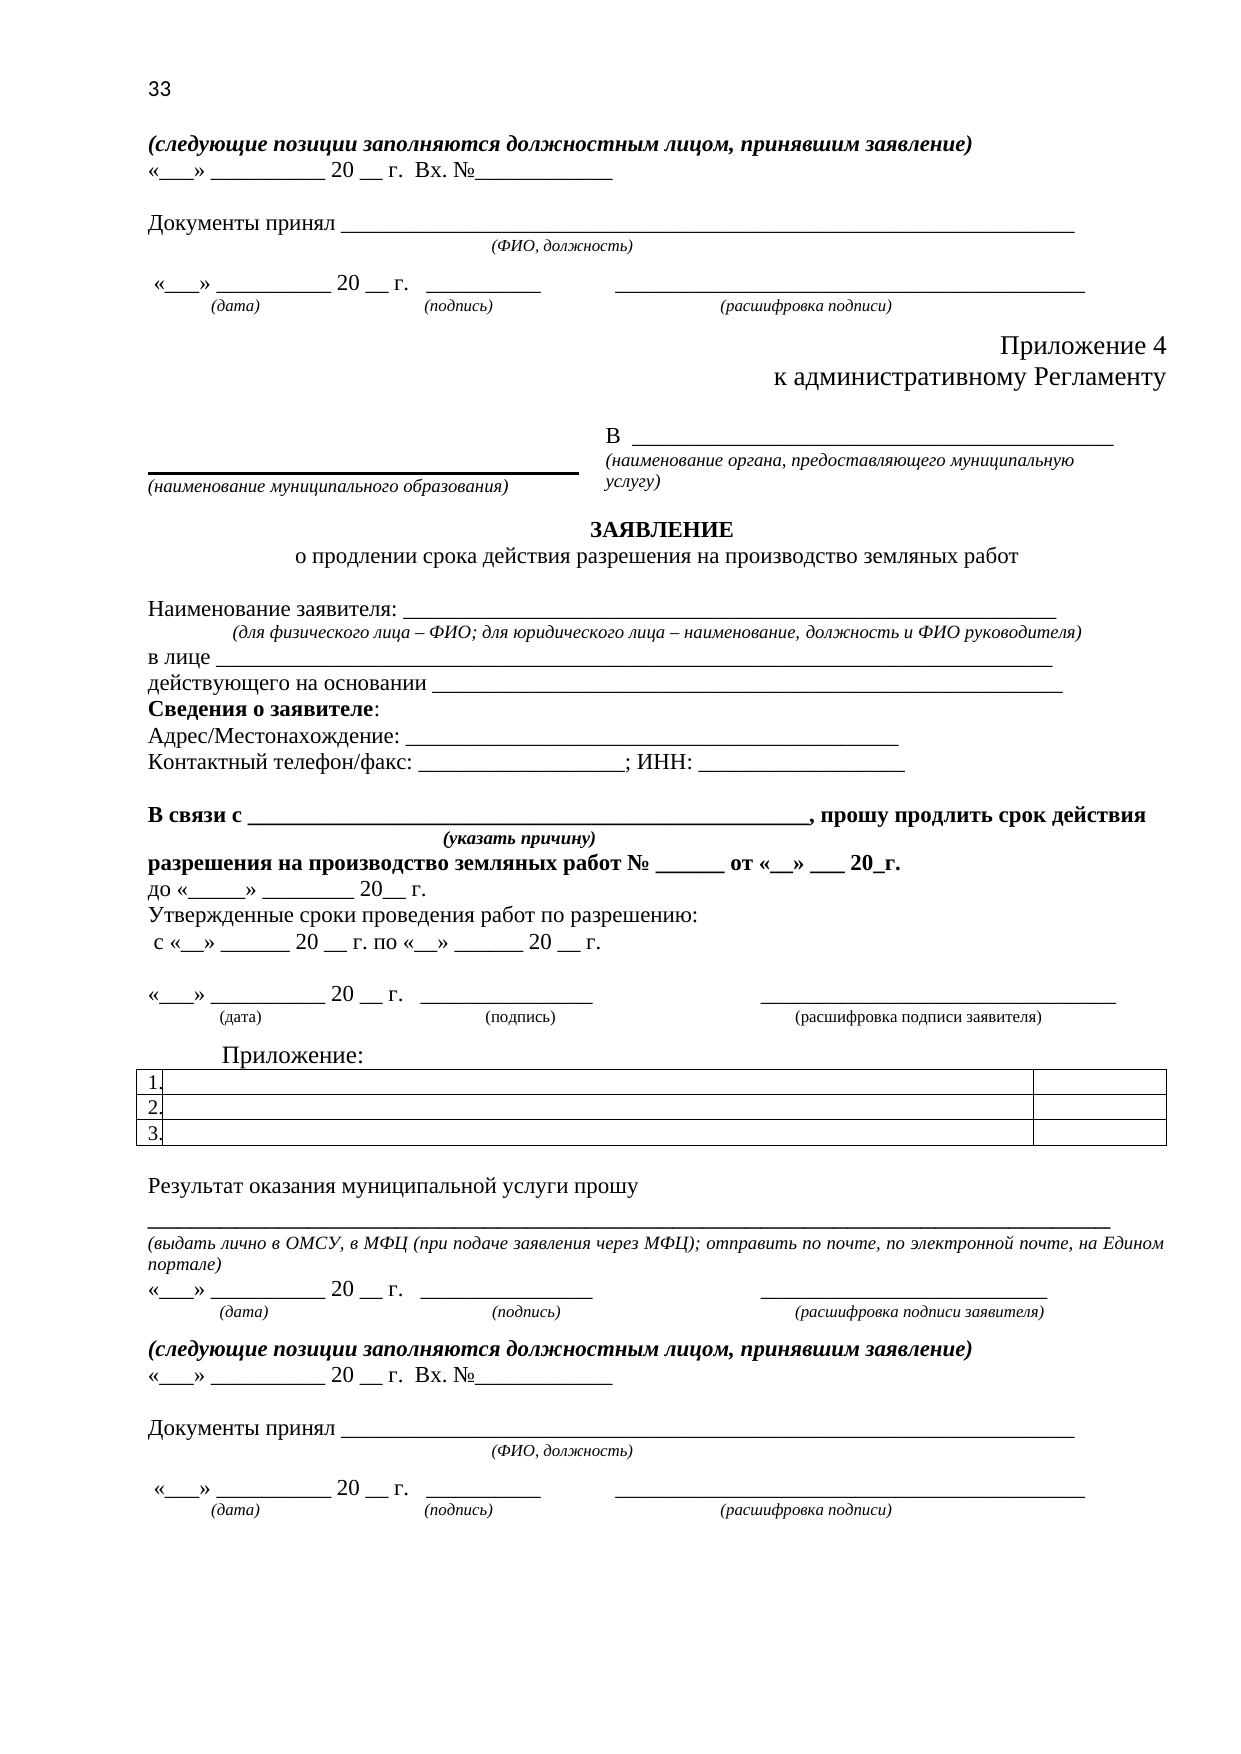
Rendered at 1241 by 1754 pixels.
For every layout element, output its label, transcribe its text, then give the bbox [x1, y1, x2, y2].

text «___» __________ 20 __ г. __________ _________________________________________ [148, 1474, 1167, 1500]
text (дата) (подпись) (расшифровка подписи) [148, 295, 1167, 329]
text Утвержденные сроки проведения работ по разрешению: [148, 901, 1167, 928]
table_cell [1034, 1095, 1166, 1119]
text (следующие позиции заполняются должностным лицом, принявшим заявление) [148, 1335, 1167, 1361]
table_cell [163, 1120, 1033, 1144]
text Результат оказания муниципальной услуги прошу [148, 1172, 1167, 1198]
text к административному Регламенту [148, 360, 1167, 391]
text разрешения на производство земляных работ № ______ от «__» ___ 20_г. [148, 849, 1167, 875]
text (ФИО, должность) [148, 235, 1167, 269]
table_cell [137, 1095, 162, 1119]
text ЗАЯВЛЕНИЕ [148, 516, 1167, 542]
table_cell [137, 1120, 162, 1144]
text Сведения о заявителе: [148, 695, 1167, 722]
text «___» __________ 20 __ г. Вх. №____________ [148, 1361, 1167, 1387]
text Наименование заявителя: _________________________________________________________ [148, 595, 1167, 621]
text «___» __________ 20 __ г. Вх. №____________ [148, 156, 1167, 183]
text (следующие позиции заполняются должностным лицом, принявшим заявление) [148, 130, 1167, 156]
text (ФИО, должность) [148, 1440, 1167, 1474]
table_header [137, 1070, 162, 1094]
text (дата) (подпись) (расшифровка подписи заявителя) [148, 1007, 1167, 1040]
text (для физического лица – ФИО; для юридического лица – наименование, должность и ФИО руководителя) [148, 621, 1167, 643]
text В связи с _________________________________________________, прошу продлить срок действия [148, 801, 1167, 827]
text о продлении срока действия разрешения на производство земляных работ [148, 542, 1167, 568]
text (дата) (подпись) (расшифровка подписи заявителя) [148, 1301, 1167, 1335]
text Документы принял ________________________________________________________________ [148, 209, 1167, 235]
text с «__» ______ 20 __ г. по «__» ______ 20 __ г. [148, 928, 1167, 954]
text Документы принял ________________________________________________________________ [148, 1414, 1167, 1440]
table_cell [1034, 1120, 1166, 1144]
table_header [1034, 1070, 1166, 1094]
text Приложение: [148, 1040, 1167, 1069]
text Контактный телефон/факс: __________________; ИНН: __________________ [148, 748, 1167, 774]
text __________________________________________________________________ [148, 1198, 1167, 1232]
text Приложение 4 [148, 329, 1167, 360]
table_header В __________________________________________ (наименование органа, предоставляющего муниципальную услугу) [591, 422, 1137, 516]
text (выдать лично в ОМСУ, в МФЦ (при подаче заявления через МФЦ); отправить по почте, по электронной почте, на Едином портале) [148, 1232, 1167, 1275]
text (указать причину) [369, 827, 1167, 849]
text «___» __________ 20 __ г. _______________ _________________________ [148, 1275, 1167, 1301]
text в лице _________________________________________________________________________ [148, 643, 1167, 669]
text (дата) (подпись) (расшифровка подписи) [148, 1500, 1167, 1534]
table_cell [163, 1095, 1033, 1119]
text «___» __________ 20 __ г. __________ _________________________________________ [148, 269, 1167, 295]
text Адрес/Местонахождение: ___________________________________________ [148, 722, 1167, 748]
table_header [163, 1070, 1033, 1094]
text действующего на основании _______________________________________________________ [148, 669, 1167, 695]
text до «_____» ________ 20__ г. [148, 875, 1167, 901]
text «___» __________ 20 __ г. _______________ _______________________________ [148, 981, 1167, 1007]
table_header (наименование муниципального образования) [136, 422, 591, 516]
